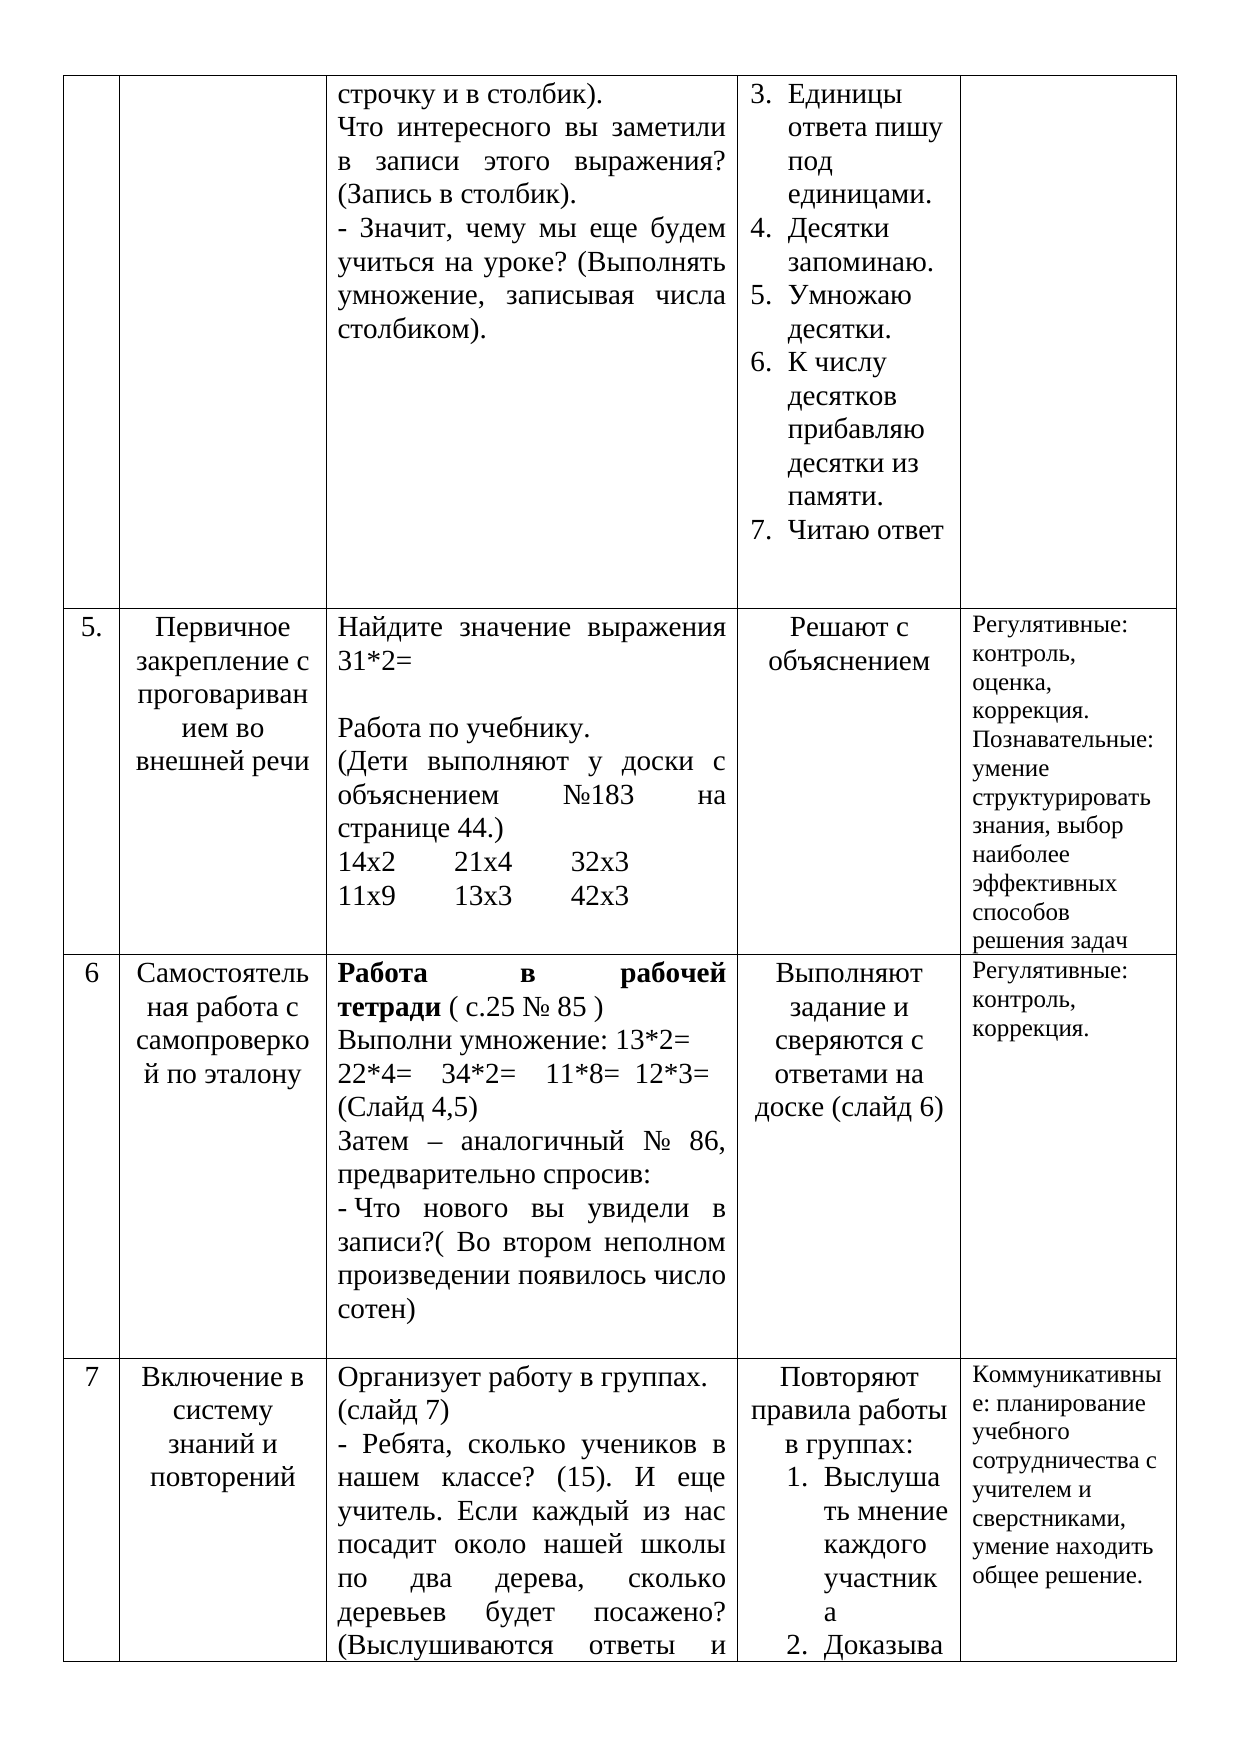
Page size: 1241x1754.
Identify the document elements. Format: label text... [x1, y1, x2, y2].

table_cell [961, 1359, 1176, 1661]
table_cell Регулятивные: контроль, коррекция. [961, 955, 1176, 1358]
table_cell Регулятивные: контроль, оценка, коррекция. Познавательные: умение структурировать знания, выбор наиболее эффективных способов решения задач [961, 609, 1176, 954]
table_cell 5. [64, 609, 119, 954]
table_cell 6 [64, 955, 119, 1358]
table_cell Выполняют задание и сверяются с ответами на доске (слайд 6) [738, 955, 960, 1358]
table_cell Первичное закрепление с проговариванием во внешней речи [120, 609, 326, 954]
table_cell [961, 76, 1176, 608]
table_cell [738, 1359, 960, 1661]
table_cell 4 [64, 76, 119, 608]
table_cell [120, 76, 326, 608]
table_cell Решают с объяснением [738, 609, 960, 954]
table_cell Найдите значение выражения 31*2= Работа по учебнику. (Дети выполняют у доски с объяснением №183 на странице 44.) 14х2 21х4 32х3 11х9 13х3 42х3 [327, 609, 737, 954]
table_cell Самостоятельная работа с самопроверкой по эталону [120, 955, 326, 1358]
table_cell Работа в рабочей тетради ( с.25 № 85 ) Выполни умножение: 13*2= 22*4= 34*2= 11*8= 12*3= (Слайд 4,5) Затем – аналогичный № 86, предварительно спросив: - Что нового вы увидели в записи?( Во втором неполном произведении появилось число сотен) [327, 955, 737, 1358]
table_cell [120, 1359, 326, 1661]
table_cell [327, 1359, 737, 1661]
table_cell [738, 76, 960, 608]
table_cell 7 [64, 1359, 119, 1661]
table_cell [327, 76, 737, 608]
